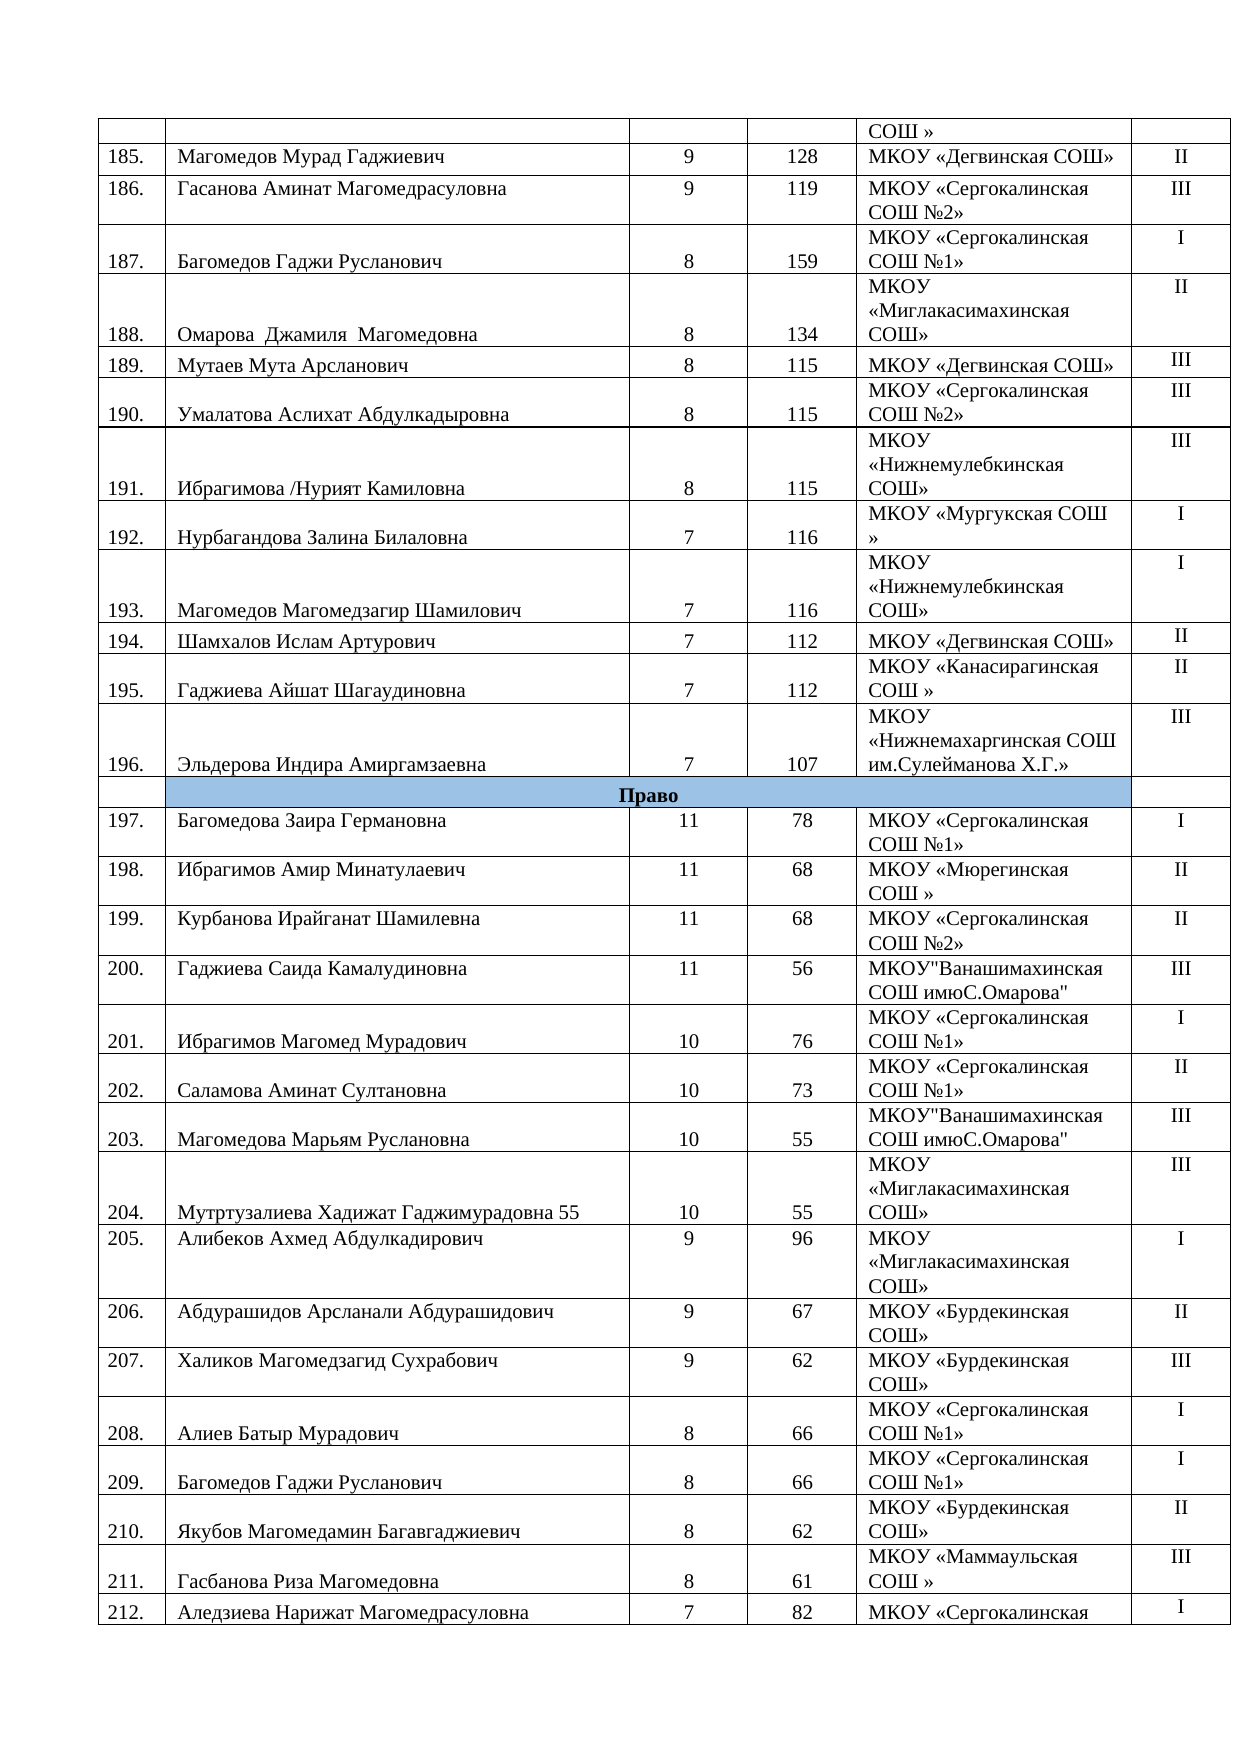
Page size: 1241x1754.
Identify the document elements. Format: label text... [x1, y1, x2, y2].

table_cell [99, 1545, 165, 1593]
table_cell 8 [630, 347, 747, 377]
table_cell Эльдерова Индира Амиргамзаевна [166, 704, 629, 776]
table_cell [99, 428, 165, 500]
table_cell 128 [748, 144, 856, 174]
table_cell III [1132, 1152, 1230, 1224]
table_cell МКОУ «Миглакасимахинская СОШ» [857, 274, 1131, 346]
table_cell Мутртузалиева Хадижат Гаджимурадовна 55 [166, 1152, 629, 1224]
table_cell 8 [630, 225, 747, 273]
table_cell МКОУ «Нижнемулебкинская СОШ» [857, 428, 1131, 500]
table_cell [99, 1594, 165, 1624]
table_cell 152 [748, 119, 856, 143]
table_cell 159 [748, 225, 856, 273]
table_cell МКОУ «Бурдекинская СОШ» [857, 1495, 1131, 1543]
table_cell Алиев Батыр Мурадович [166, 1397, 629, 1445]
table_cell 82 [748, 1594, 856, 1624]
table_cell 9 [630, 1225, 747, 1298]
table_cell 11 [630, 857, 747, 905]
table_cell Мутаев Мута Арсланович [166, 347, 629, 377]
table_cell 9 [630, 144, 747, 174]
table_cell 61 [748, 1545, 856, 1593]
table_cell МКОУ «Сергокалинская СОШ №2» [857, 906, 1131, 954]
table_cell [99, 1225, 165, 1298]
table_cell МКОУ «Сергокалинская СОШ №1» [857, 1397, 1131, 1445]
table_cell [99, 777, 165, 807]
table_cell Магомедов Мурад Гаджиевич [166, 144, 629, 174]
table_cell [99, 704, 165, 776]
table_cell Нурбагандова Залина Билаловна [166, 501, 629, 549]
table_cell МКОУ «Сергокалинская СОШ №1» [857, 1054, 1131, 1102]
table_cell [99, 956, 165, 1004]
table_cell 11 [630, 906, 747, 954]
table_cell МКОУ"Ванашимахинская СОШ имюС.Омарова" [857, 956, 1131, 1004]
table_cell [99, 1299, 165, 1347]
table_cell Халиков Магомедзагид Сухрабович [166, 1348, 629, 1396]
table_cell [99, 906, 165, 954]
table_cell 115 [748, 347, 856, 377]
table_cell Гаджиева Айшат Шагаудиновна [166, 654, 629, 702]
table_cell 76 [748, 1005, 856, 1053]
table_cell III [1132, 1545, 1230, 1593]
table_cell [99, 1495, 165, 1543]
table_cell МКОУ «Сергокалинская СОШ №1» [857, 808, 1131, 856]
table_cell I [1132, 1397, 1230, 1445]
table_cell МКОУ «Сергокалинская СОШ №1» [857, 1446, 1131, 1494]
table_cell [1132, 777, 1230, 807]
table_cell I [1132, 1594, 1230, 1624]
table_cell [99, 1054, 165, 1102]
table_cell 66 [748, 1397, 856, 1445]
table_cell МКОУ «Мургукская СОШ » [857, 501, 1131, 549]
table_cell 68 [748, 906, 856, 954]
table_cell Ибрагимова /Нурият Камиловна [166, 428, 629, 500]
table_cell Магомедов Магомедзагир Шамилович [166, 550, 629, 622]
table_cell [99, 347, 165, 377]
table_cell Право [166, 777, 1131, 807]
table_cell 134 [748, 274, 856, 346]
table_cell 9 [630, 176, 747, 224]
table_cell 8 [630, 1545, 747, 1593]
table_cell МКОУ «Сергокалинская СОШ №2» [857, 176, 1131, 224]
table_cell 116 [748, 550, 856, 622]
table_cell МКОУ «Дегвинская СОШ» [857, 347, 1131, 377]
table_cell 73 [748, 1054, 856, 1102]
table_cell III [1132, 956, 1230, 1004]
table_cell Курбанова Ирайганат Шамилевна [166, 906, 629, 954]
table_cell 11 [630, 956, 747, 1004]
table_cell 10 [630, 1103, 747, 1151]
table_cell 7 [630, 550, 747, 622]
table_cell I [1132, 1446, 1230, 1494]
table_cell 67 [748, 1299, 856, 1347]
table_cell 11 [630, 808, 747, 856]
table_cell II [1132, 654, 1230, 702]
table_cell МКОУ «Сергокалинская СОШ №2» [857, 378, 1131, 426]
table_cell 7 [630, 704, 747, 776]
table_cell МКОУ «Бурдекинская СОШ» [857, 1348, 1131, 1396]
table_cell [99, 225, 165, 273]
table_cell [99, 274, 165, 346]
table_cell Багомедова Заира Германовна [166, 808, 629, 856]
table_cell I [1132, 501, 1230, 549]
table_cell III [1132, 176, 1230, 224]
table_cell 10 [630, 1005, 747, 1053]
table_cell 115 [748, 378, 856, 426]
table_cell [99, 550, 165, 622]
table_cell 107 [748, 704, 856, 776]
table_cell [99, 119, 165, 143]
table_cell [99, 808, 165, 856]
table_cell МКОУ «Нижнемулебкинская СОШ» [857, 550, 1131, 622]
table_cell I [1132, 225, 1230, 273]
table_cell [99, 378, 165, 426]
table_cell МКОУ «Миглакасимахинская СОШ» [857, 1152, 1131, 1224]
table_cell 7 [630, 623, 747, 653]
table_cell МКОУ"Ванашимахинская СОШ имюС.Омарова" [857, 1103, 1131, 1151]
table_cell [99, 654, 165, 702]
table_cell [99, 501, 165, 549]
table_cell Гасбанова Риза Магомедовна [166, 1545, 629, 1593]
table_cell I [1132, 808, 1230, 856]
table_cell Магомедова Марьям Руслановна [166, 1103, 629, 1151]
table_cell 10 [630, 1152, 747, 1224]
table_cell МКОУ «Нижнемахаргинская СОШ им.Сулейманова Х.Г.» [857, 704, 1131, 776]
table_cell 9 [630, 119, 747, 143]
table_cell МКОУ «Канасирагинская СОШ » [857, 654, 1131, 702]
table_cell МКОУ «Маммаульская СОШ » [857, 1545, 1131, 1593]
table_cell 68 [748, 857, 856, 905]
table_cell 66 [748, 1446, 856, 1494]
table_cell 119 [748, 176, 856, 224]
table_cell 56 [748, 956, 856, 1004]
table_cell Гасанова Аминат Магомедрасуловна [166, 176, 629, 224]
table_cell 8 [630, 1495, 747, 1543]
table_cell II [1132, 274, 1230, 346]
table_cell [857, 1594, 1131, 1624]
table_cell 112 [748, 654, 856, 702]
table_cell Омарова Джамиля Магомедовна [166, 274, 629, 346]
table_cell III [1132, 1103, 1230, 1151]
table_cell II [1132, 857, 1230, 905]
table_cell [99, 1348, 165, 1396]
table_cell Саламова Аминат Султановна [166, 1054, 629, 1102]
table_cell 116 [748, 501, 856, 549]
table_cell III [1132, 704, 1230, 776]
table_cell [99, 1152, 165, 1224]
table_cell III [1132, 347, 1230, 377]
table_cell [166, 119, 629, 143]
table_cell МКОУ «Сергокалинская СОШ №1» [857, 225, 1131, 273]
table_cell [99, 1103, 165, 1151]
table_cell МКОУ «Дегвинская СОШ» [857, 623, 1131, 653]
table_cell Умалатова Аслихат Абдулкадыровна [166, 378, 629, 426]
table_cell 62 [748, 1495, 856, 1543]
table_cell [99, 623, 165, 653]
table_cell [99, 857, 165, 905]
table_cell 78 [748, 808, 856, 856]
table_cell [166, 1594, 629, 1624]
table_cell МКОУ «Миглакасимахинская СОШ» [857, 1225, 1131, 1298]
table_cell 55 [748, 1152, 856, 1224]
table_cell [99, 1446, 165, 1494]
table_cell I [1132, 1005, 1230, 1053]
table_cell [99, 176, 165, 224]
table_cell [99, 1397, 165, 1445]
table_cell I [1132, 1225, 1230, 1298]
table_cell 115 [748, 428, 856, 500]
table_cell 8 [630, 1397, 747, 1445]
table_cell 55 [748, 1103, 856, 1151]
table_cell 9 [630, 1348, 747, 1396]
table_cell 8 [630, 428, 747, 500]
table_cell II [1132, 1495, 1230, 1543]
table_cell III [1132, 378, 1230, 426]
table_cell 8 [630, 274, 747, 346]
table_cell Абдурашидов Арсланали Абдурашидович [166, 1299, 629, 1347]
table_cell Гаджиева Саида Камалудиновна [166, 956, 629, 1004]
table_cell III [1132, 428, 1230, 500]
table_cell I [1132, 119, 1230, 143]
table_cell 96 [748, 1225, 856, 1298]
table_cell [857, 119, 1131, 143]
table_cell Багомедов Гаджи Русланович [166, 1446, 629, 1494]
table_cell Шамхалов Ислам Артурович [166, 623, 629, 653]
table_cell II [1132, 906, 1230, 954]
table_cell 112 [748, 623, 856, 653]
table_cell II [1132, 1054, 1230, 1102]
table_cell Ибрагимов Магомед Мурадович [166, 1005, 629, 1053]
table_cell 7 [630, 501, 747, 549]
table_cell МКОУ «Мюрегинская СОШ » [857, 857, 1131, 905]
table_cell I [1132, 550, 1230, 622]
table_cell II [1132, 623, 1230, 653]
table_cell МКОУ «Сергокалинская СОШ №1» [857, 1005, 1131, 1053]
table_cell 9 [630, 1299, 747, 1347]
table_cell 62 [748, 1348, 856, 1396]
table_cell II [1132, 144, 1230, 174]
table_cell [99, 1005, 165, 1053]
table_cell 10 [630, 1054, 747, 1102]
table_cell II [1132, 1299, 1230, 1347]
table_cell [99, 144, 165, 174]
table_cell III [1132, 1348, 1230, 1396]
table_cell Ибрагимов Амир Минатулаевич [166, 857, 629, 905]
table_cell 7 [630, 654, 747, 702]
table_cell МКОУ «Дегвинская СОШ» [857, 144, 1131, 174]
table_cell Багомедов Гаджи Русланович [166, 225, 629, 273]
table_cell 8 [630, 378, 747, 426]
table_cell Якубов Магомедамин Багавгаджиевич [166, 1495, 629, 1543]
table_cell 7 [630, 1594, 747, 1624]
table_cell 8 [630, 1446, 747, 1494]
table_cell Алибеков Ахмед Абдулкадирович [166, 1225, 629, 1298]
table_cell МКОУ «Бурдекинская СОШ» [857, 1299, 1131, 1347]
